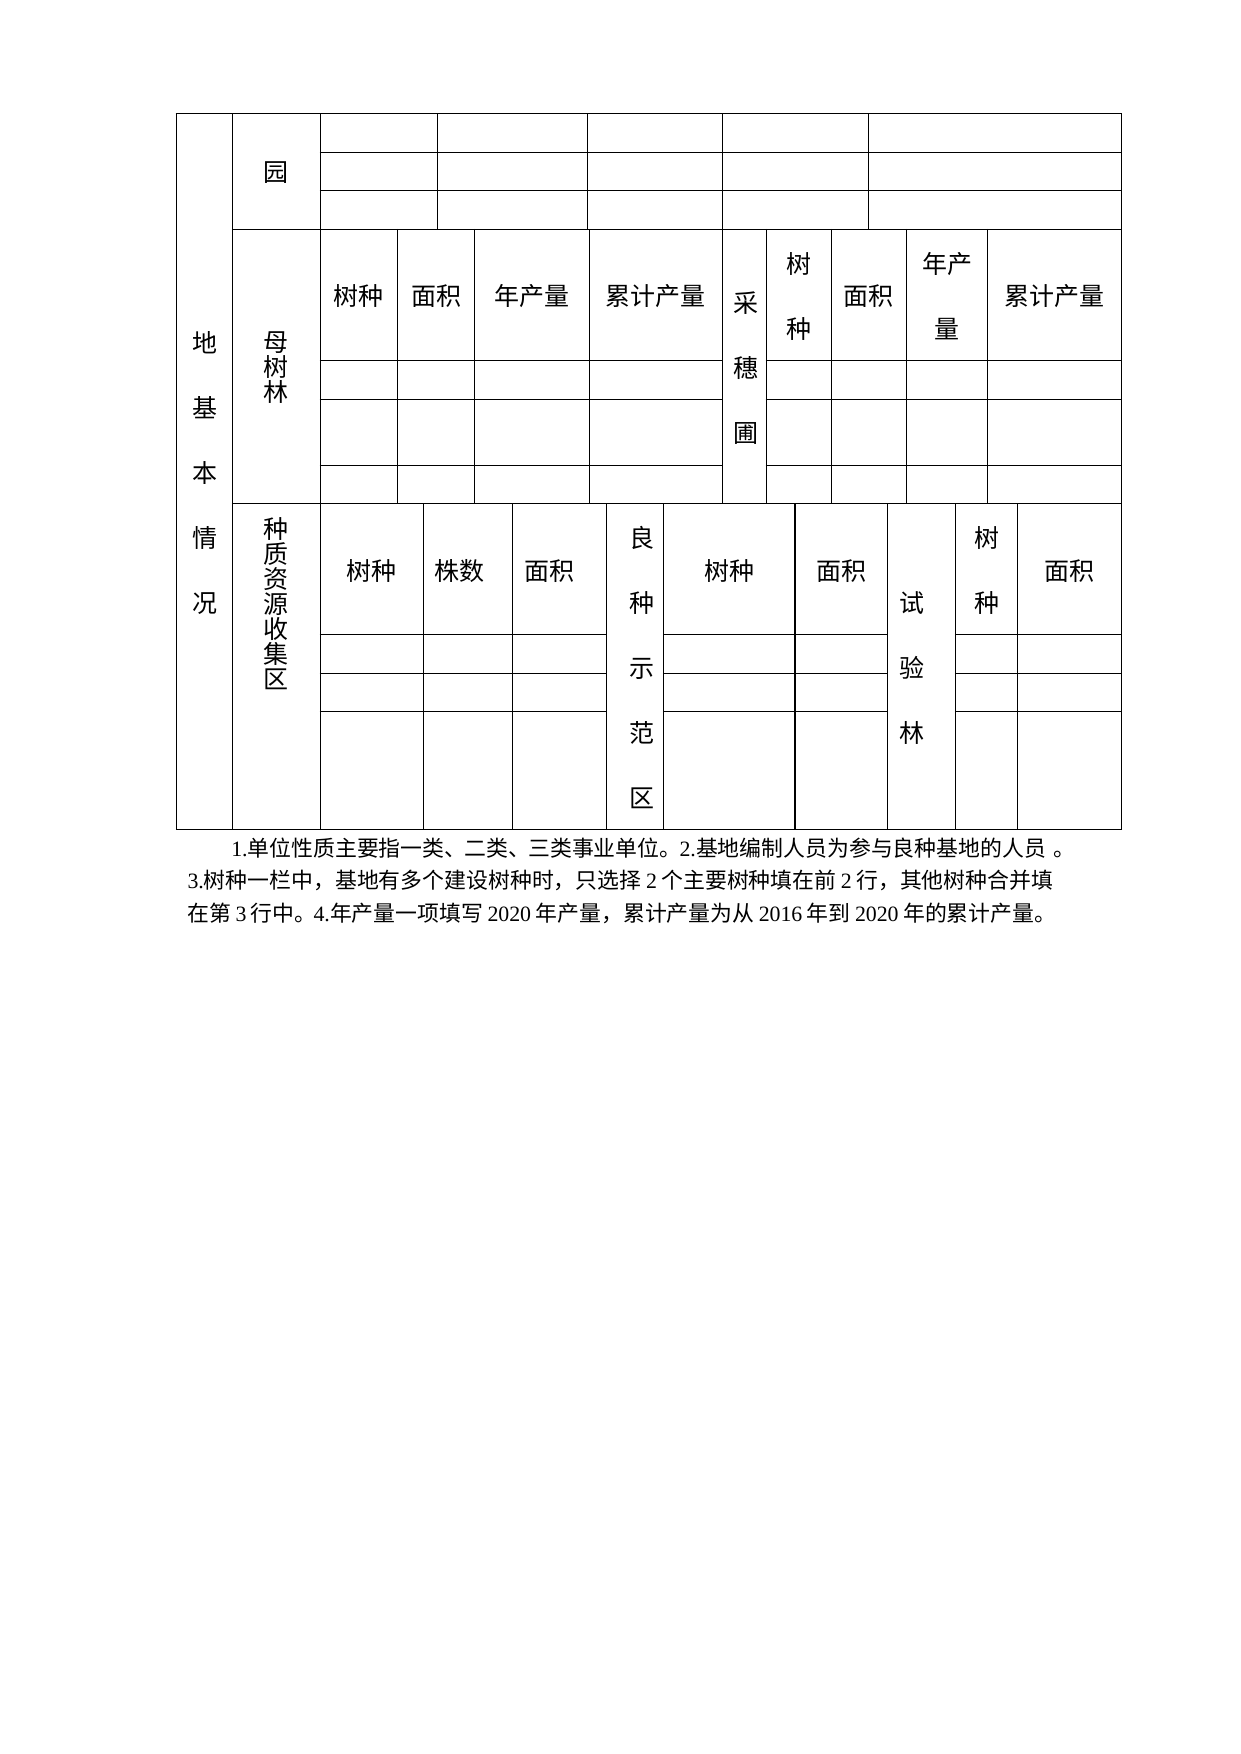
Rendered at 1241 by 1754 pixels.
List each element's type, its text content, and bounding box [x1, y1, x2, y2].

table_cell 种质资源收集区 [233, 504, 320, 829]
table_cell 树种 [664, 504, 794, 634]
table_cell [988, 466, 1121, 503]
table_cell [767, 400, 831, 464]
table_cell [398, 466, 474, 503]
table_cell [796, 712, 887, 829]
table_cell [438, 191, 587, 229]
table_cell [424, 674, 512, 711]
table_cell [590, 361, 721, 398]
table_cell [438, 114, 587, 152]
table_cell [475, 466, 589, 503]
table_cell [424, 712, 512, 829]
table_cell [590, 466, 721, 503]
table_cell [1018, 674, 1121, 711]
text 1.单位性质主要指一类、二类、三类事业单位。2.基地编制人员为参与良种基地的人员。3.树种一栏中，基地有多个建设树种时，只选择2个主要树种填在前2行，其他树种合并填在第3行中。4.年产量一项填写2020年产量，累计产量为从2016年到2020年的累计产量。 [187, 830, 1053, 928]
table_cell [1018, 635, 1121, 673]
table_cell [767, 361, 831, 398]
table_cell 面积 [513, 504, 606, 634]
table_cell 树种 [956, 504, 1017, 634]
table_cell 年产量 [907, 230, 987, 360]
table_cell [956, 712, 1017, 829]
table_cell 母树林 [233, 230, 320, 503]
table_cell [321, 153, 437, 190]
table_cell [832, 361, 906, 398]
table_cell [513, 712, 606, 829]
table_cell [513, 674, 606, 711]
table_cell [398, 400, 474, 464]
table_cell 面积 [832, 230, 906, 360]
table_cell [321, 400, 397, 464]
table_cell [767, 466, 831, 503]
table_cell 累计产量 [590, 230, 721, 360]
table_cell [988, 361, 1121, 398]
table_cell [590, 400, 721, 464]
table_cell [869, 114, 1121, 152]
table_cell [588, 153, 721, 190]
table_cell 树种 [767, 230, 831, 360]
table_cell [956, 674, 1017, 711]
table_cell [664, 635, 794, 673]
table_cell [796, 674, 887, 711]
table_cell 树种 [321, 230, 397, 360]
table_cell [722, 191, 868, 229]
table_cell [475, 361, 589, 398]
table_cell [588, 114, 721, 152]
table_cell [832, 466, 906, 503]
table_cell 株数 [424, 504, 512, 634]
table_cell 种子园 [233, 114, 320, 229]
table_cell [475, 400, 589, 464]
table_cell 树种 [321, 504, 423, 634]
table_cell [513, 635, 606, 673]
table_cell 累计产量 [988, 230, 1121, 360]
table_cell 基地基本情况 [177, 114, 232, 829]
table_cell 采穗圃 [722, 230, 766, 503]
table_cell [321, 361, 397, 398]
table_cell [398, 361, 474, 398]
table_cell 面积 [398, 230, 474, 360]
table_cell [796, 635, 887, 673]
table_cell [321, 114, 437, 152]
table_cell [321, 635, 423, 673]
table_cell [664, 712, 794, 829]
table_cell [907, 400, 987, 464]
table_cell [424, 635, 512, 673]
table_cell [438, 153, 587, 190]
table_cell [869, 153, 1121, 190]
table_cell [1018, 712, 1121, 829]
table_cell 良种示范 区 [607, 504, 663, 829]
table_cell 面积 [796, 504, 887, 634]
table_cell [722, 153, 868, 190]
table_cell [722, 114, 868, 152]
table_cell [321, 712, 423, 829]
table_cell 年产量 [475, 230, 589, 360]
table_cell [907, 361, 987, 398]
table_cell [869, 191, 1121, 229]
table_cell [321, 191, 437, 229]
table_cell 面积 [1018, 504, 1121, 634]
table_cell [664, 674, 794, 711]
table_cell [988, 400, 1121, 464]
table_cell [956, 635, 1017, 673]
table_cell [588, 191, 721, 229]
table_cell 试验林 [888, 504, 955, 829]
table_cell [832, 400, 906, 464]
table_cell [321, 466, 397, 503]
table_cell [907, 466, 987, 503]
table_cell [321, 674, 423, 711]
